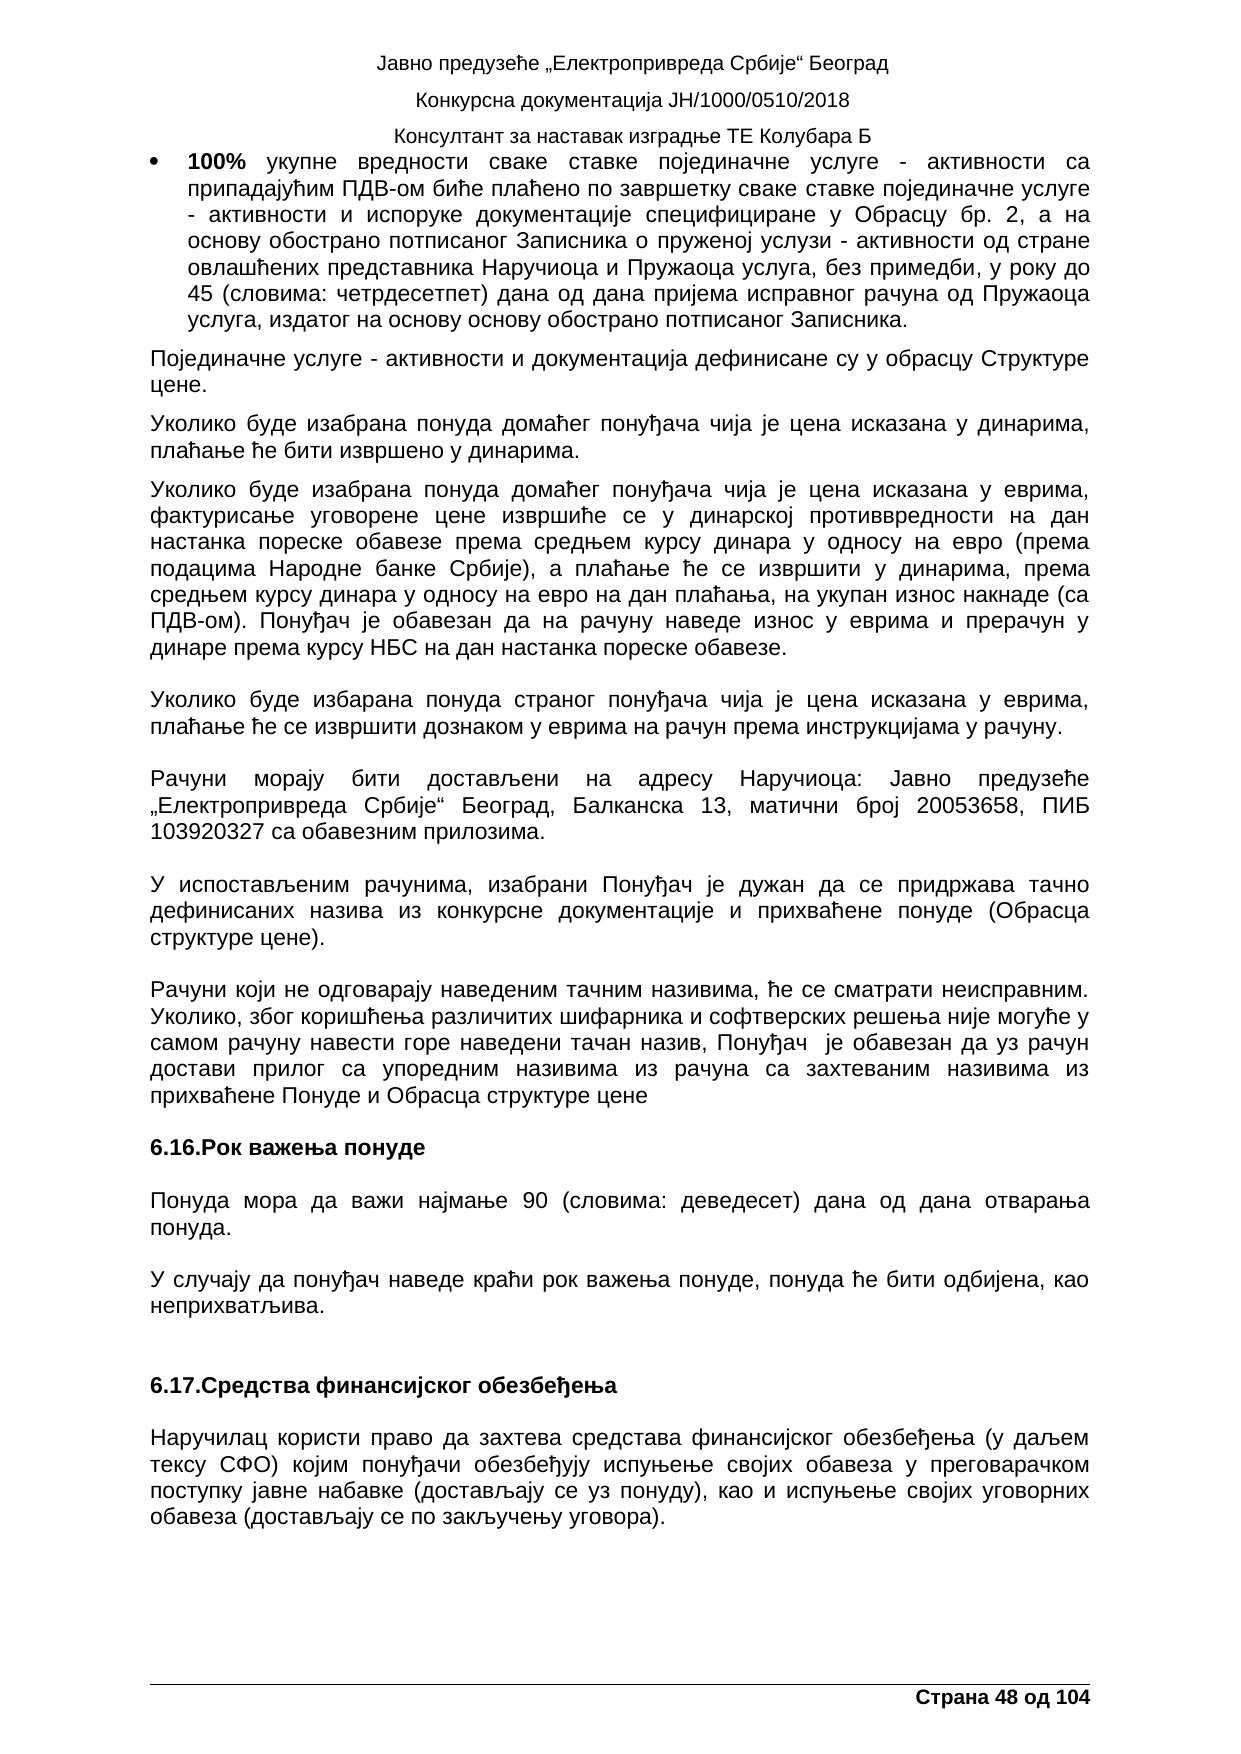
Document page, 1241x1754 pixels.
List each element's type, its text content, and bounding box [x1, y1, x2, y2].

text Уколико буде изабрана понуда домаћег понуђача чија је цена исказана у динарима, плаћање ће бити извршено у динарима. [150, 410, 1090, 463]
text Уколико буде изабрана понуда домаћег понуђача чија је цена исказана у еврима, фактурисање уговорене цене извршиће се у динарској противвредности на дан настанка пореске обавезе према средњем курсу динара у односу на евро (према подацима Народне банке Србије), а плаћање ће се извршити у динарима, према средњем курсу динара у односу на евро на дан плаћања, на укупан износ накнаде (са ПДВ-ом). Понуђач је обавезан да на рачуну наведе износ у еврима и прерачун у динаре према курсу НБС на дан настанка пореске обавезе. [150, 476, 1090, 660]
text Наручилац користи право да захтева средстава финансијског обезбеђења (у даљем тексу СФО) којим понуђачи обезбеђују испуњење својих обавеза у преговарачком поступку јавне набавке (достављају се уз понуду), као и испуњење својих уговорних обавеза (достављају се по закључењу уговора). [150, 1424, 1090, 1530]
text Понуда мора да важи најмање 90 (словима: деведесет) дана од дана отварања понуда. [150, 1187, 1090, 1240]
text Рачуни морају бити достављени на адресу Наручиоца: Јавно предузеће „Електропривреда Србије“ Београд, Балканска 13, матични број 20053658, ПИБ 103920327 са обавезним прилозима. [150, 765, 1090, 844]
list 100% укупне вредности сваке ставке појединачне услуге - активности са припадајућим ПДВ-ом биће плаћено по завршетку сваке ставке појединачне услуге - активности и испоруке документације специфициране у Обрасцу бр. 2, а на основу обострано потписаног Записника о пруженој услузи - активности од стране овлашћених представника Наручиоца и Пружаоца услуга, без примедби, у року до 45 (словима: четрдесетпет) дана од дана пријема исправног рачуна од Пружаоца услуга, издатог на основу основу обострано потписаног Записника. [150, 148, 1090, 333]
text У испостављеним рачунима, изабрани Понуђач је дужан да се придржава тачно дефинисаних назива из конкурсне документације и прихваћене понуде (Обрасца структуре цене). [150, 871, 1090, 950]
text Рачуни који не одговарају наведеним тачним називима, ће се сматрати неисправним. Уколико, због коришћења различитих шифарника и софтверских решења није могуће у самом рачуну навести горе наведени тачан назив, Понуђач је обавезан да уз рачун достави прилог са упоредним називима из рачуна са захтеваним називима из прихваћене Понуде и Обрасца структуре цене [150, 976, 1090, 1108]
text 6.16.Рок важења понуде [150, 1134, 1090, 1161]
text Уколико буде избарана понуда страног понуђача чија је цена исказана у еврима, плаћање ће се извршити дознаком у еврима на рачун према инструкцијама у рачуну. [150, 686, 1090, 739]
text У случају да понуђач наведе краћи рок важења понуде, понуда ће бити одбијена, као неприхватљива. [150, 1266, 1090, 1319]
text 6.17.Средства финансијског обезбеђења [150, 1372, 1090, 1398]
text Појединачне услуге - активности и документација дефинисане су у обрасцу Структуре цене. [150, 345, 1090, 398]
